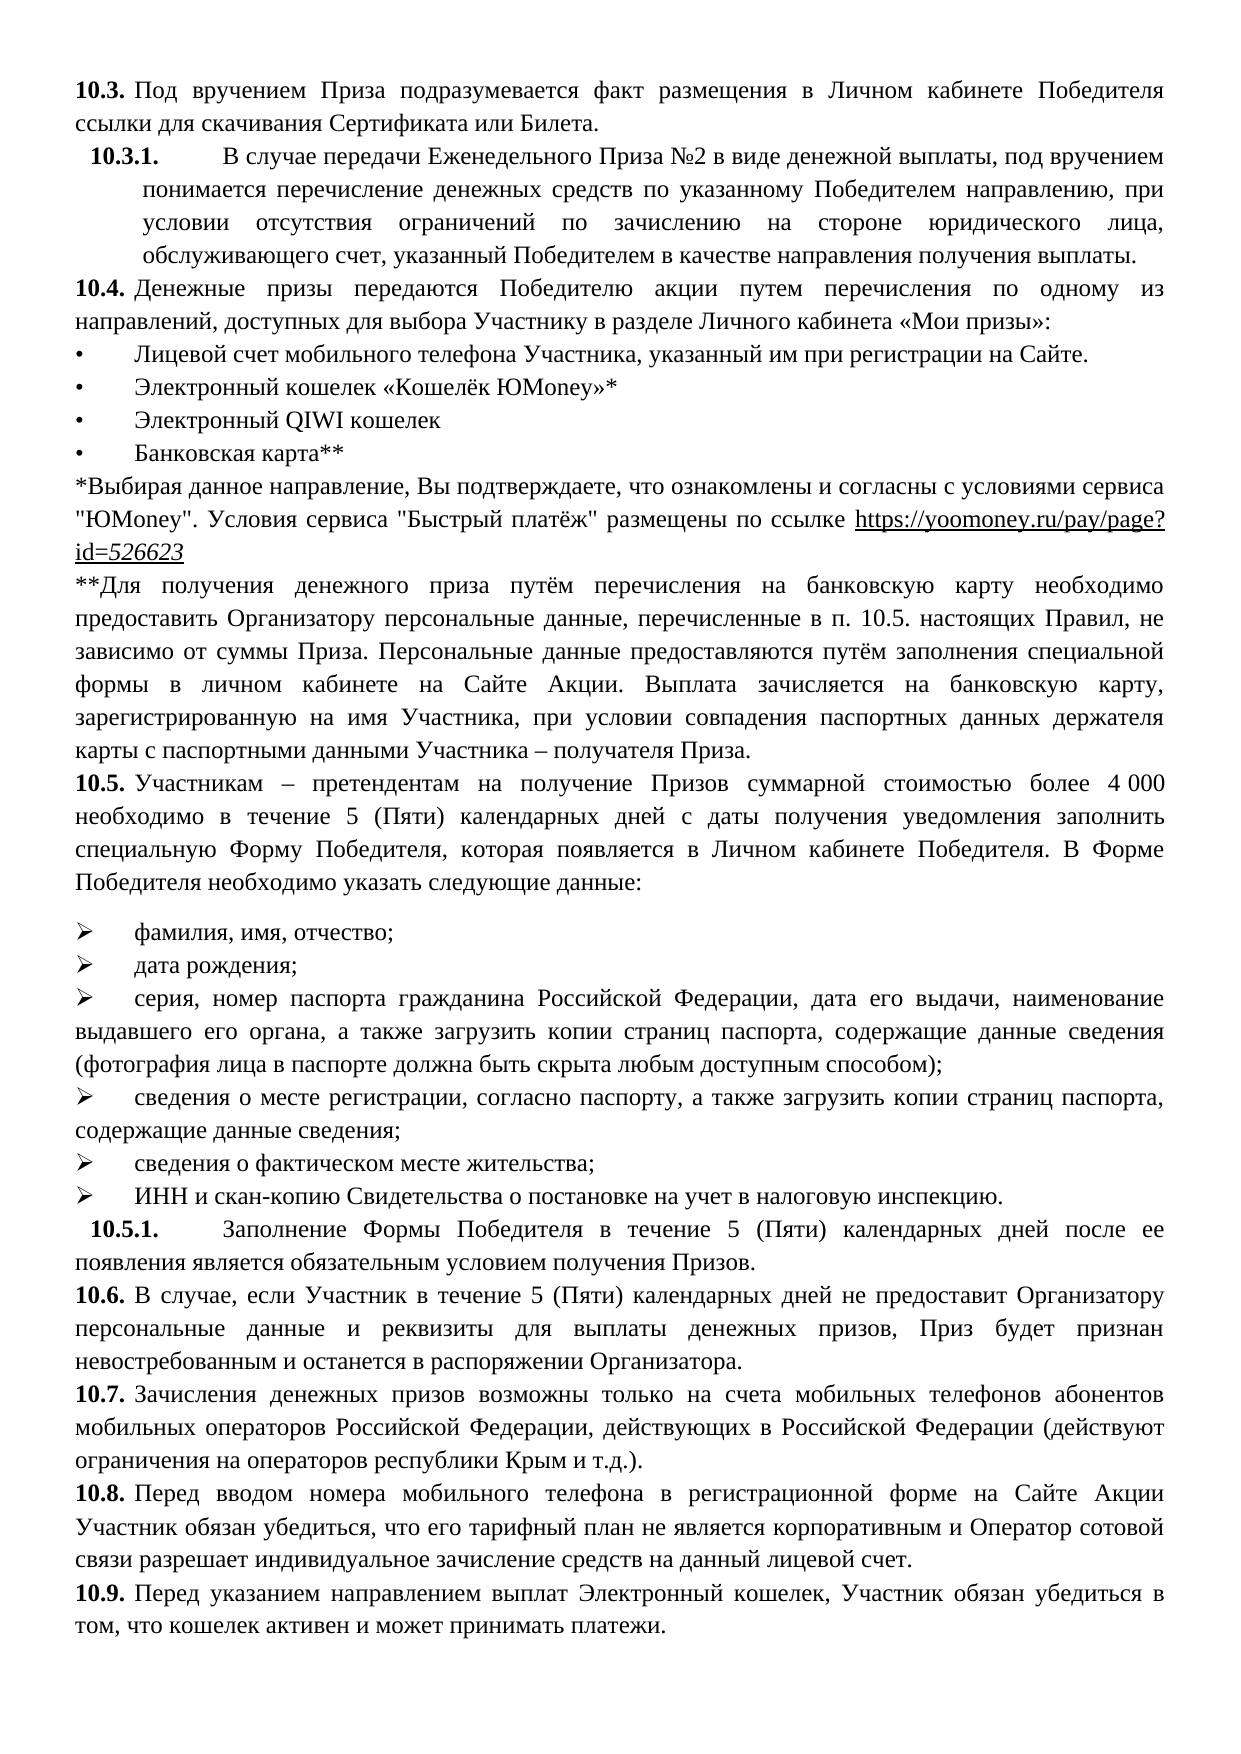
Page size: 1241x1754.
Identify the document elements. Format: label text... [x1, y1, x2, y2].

list • Лицевой счет мобильного телефона Участника, указанный им при регистрации на Сайте. [75, 339, 1165, 368]
list Под вручением Приза подразумевается факт размещения в Личном кабинете Победителя ссылки для скачивания Сертификата или Билета. [75, 75, 1165, 137]
list Денежные призы передаются Победителю акции путем перечисления по одному из направлений, доступных для выбора Участнику в разделе Личного кабинета «Мои призы»: [75, 273, 1165, 335]
list В случае передачи Еженедельного Приза №2 в виде денежной выплаты, под вручением понимается перечисление денежных средств по указанному Победителем направлению, при условии отсутствия ограничений по зачислению на стороне юридического лица, обслуживающего счет, указанный Победителем в качестве направления получения выплаты. [90, 141, 1165, 269]
list • Электронный кошелек «Кошелёк ЮMoney»* [75, 372, 1165, 401]
list **Для получения денежного приза путём перечисления на банковскую карту необходимо предоставить Организатору персональные данные, перечисленные в п. 10.5. настоящих Правил, не зависимо от суммы Приза. Персональные данные предоставляются путём заполнения специальной формы в личном кабинете на Сайте Акции. Выплата зачисляется на банковскую карту, зарегистрированную на имя Участника, при условии совпадения паспортных данных держателя карты с паспортными данными Участника – получателя Приза. [75, 570, 1165, 764]
list Перед указанием направлением выплат Электронный кошелек, Участник обязан убедиться в том, что кошелек активен и может принимать платежи. [75, 1578, 1165, 1639]
list сведения о фактическом месте жительства; [75, 1148, 1165, 1177]
list Заполнение Формы Победителя в течение 5 (Пяти) календарных дней после ее появления является обязательным условием получения Призов. [75, 1214, 1165, 1276]
list • Банковская карта** [75, 438, 1165, 467]
list серия, номер паспорта гражданина Российской Федерации, дата его выдачи, наименование выдавшего его органа, а также загрузить копии страниц паспорта, содержащие данные сведения (фотография лица в паспорте должна быть скрыта любым доступным способом); [75, 983, 1165, 1078]
list В случае, если Участник в течение 5 (Пяти) календарных дней не предоставит Организатору персональные данные и реквизиты для выплаты денежных призов, Приз будет признан невостребованным и останется в распоряжении Организатора. [75, 1280, 1165, 1375]
list *Выбирая данное направление, Вы подтверждаете, что ознакомлены и согласны с условиями сервиса "ЮMoney". Условия сервиса "Быстрый платёж" размещены по ссылке https://yoomoney.ru/pay/page?id=526623 [75, 471, 1165, 566]
list сведения о месте регистрации, согласно паспорту, а также загрузить копии страниц паспорта, содержащие данные сведения; [75, 1082, 1165, 1144]
list фамилия, имя, отчество; [75, 917, 1165, 946]
list ИНН и скан-копию Свидетельства о постановке на учет в налоговую инспекцию. [75, 1181, 1165, 1210]
list Зачисления денежных призов возможны только на счета мобильных телефонов абонентов мобильных операторов Российской Федерации, действующих в Российской Федерации (действуют ограничения на операторов республики Крым и т.д.). [75, 1379, 1165, 1474]
list • Электронный QIWI кошелек [75, 405, 1165, 434]
list дата рождения; [75, 950, 1165, 979]
list Перед вводом номера мобильного телефона в регистрационной форме на Сайте Акции Участник обязан убедиться, что его тарифный план не является корпоративным и Оператор сотовой связи разрешает индивидуальное зачисление средств на данный лицевой счет. [75, 1478, 1165, 1573]
list Участникам – претендентам на получение Призов суммарной стоимостью более 4 000 необходимо в течение 5 (Пяти) календарных дней с даты получения уведомления заполнить специальную Форму Победителя, которая появляется в Личном кабинете Победителя. В Форме Победителя необходимо указать следующие данные: [75, 768, 1165, 896]
